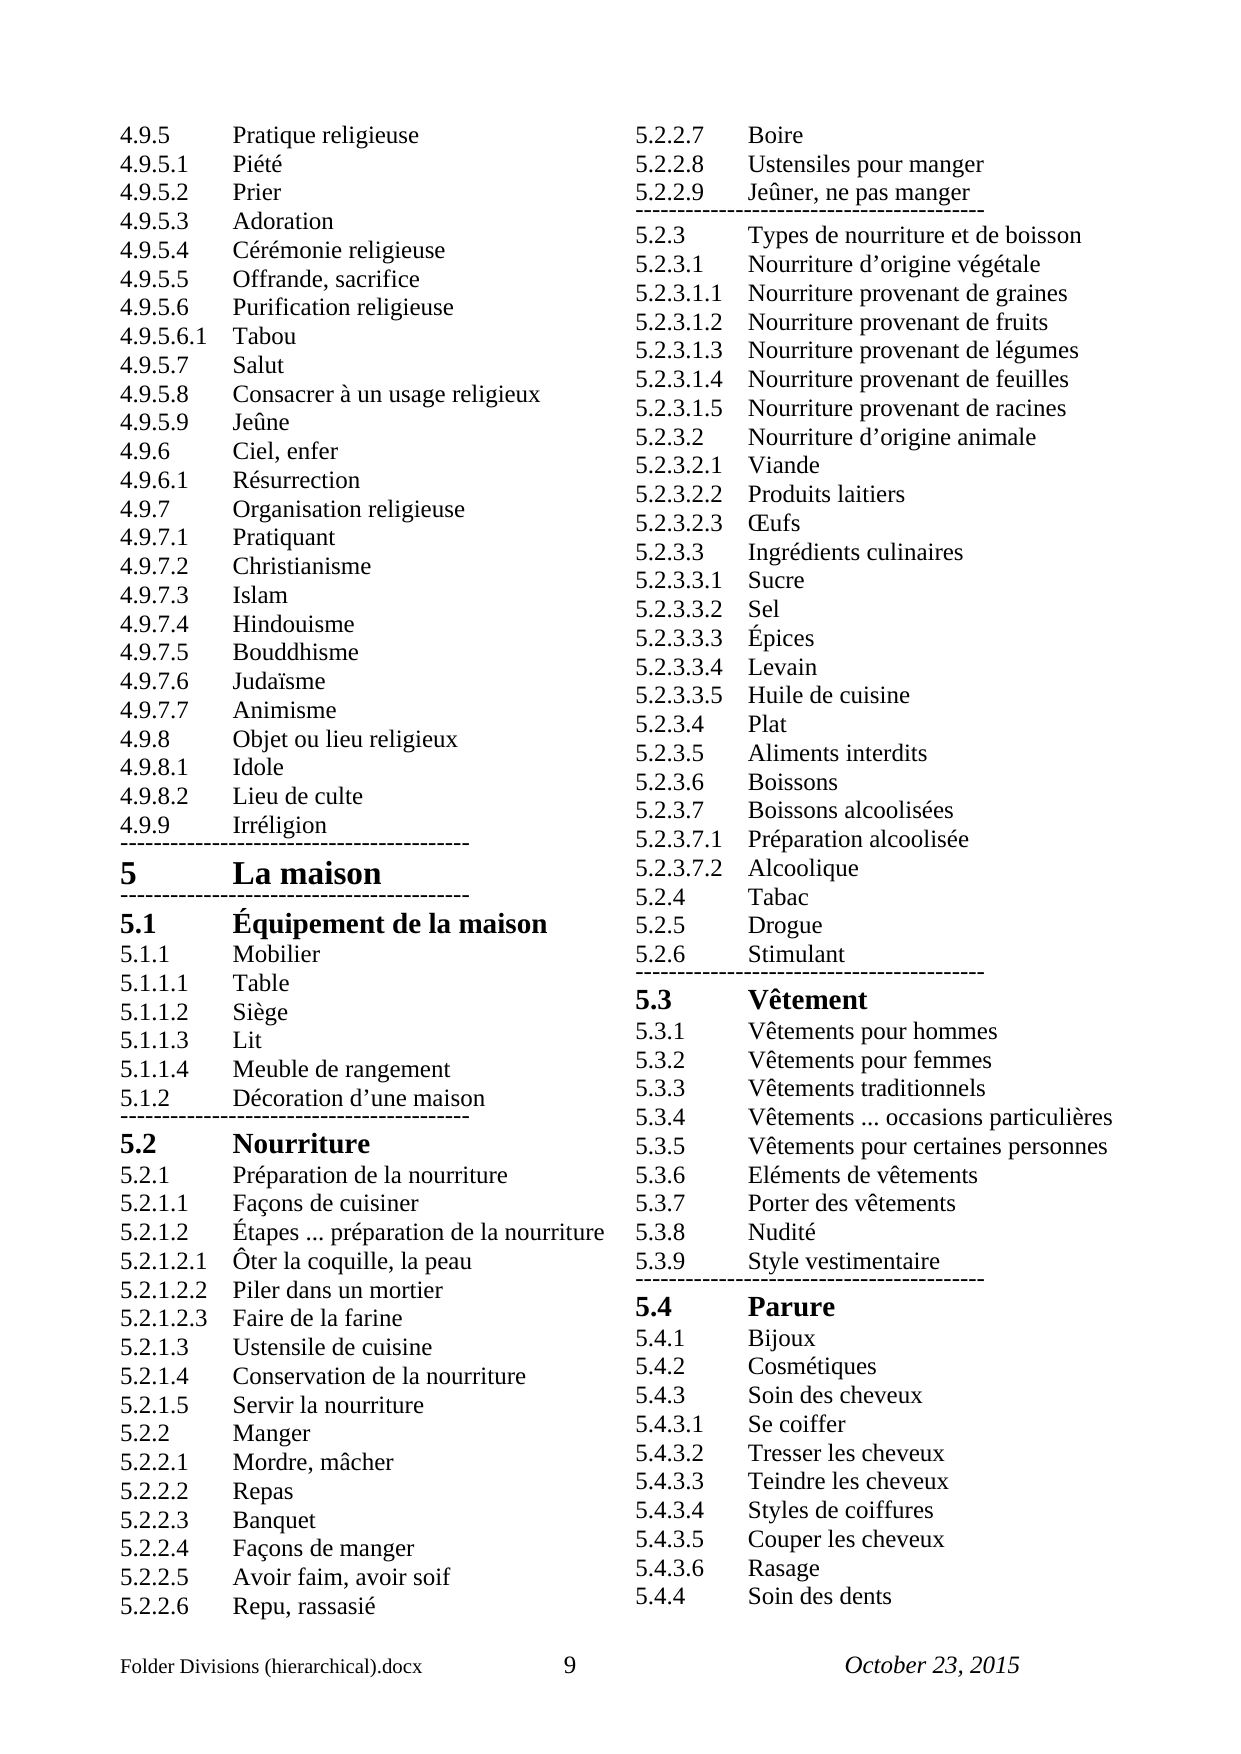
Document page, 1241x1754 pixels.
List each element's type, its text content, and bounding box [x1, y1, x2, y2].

text 5.4.3.5 Couper les cheveux [635, 1524, 1120, 1553]
text 4.9.5.5 Offrande, sacrifice [120, 264, 605, 292]
text 4.9.7.3 Islam [120, 580, 605, 609]
text 5.3.1 Vêtements pour hommes [635, 1016, 1120, 1045]
text 5.2.3.1.5 Nourriture provenant de racines [635, 393, 1120, 422]
text ------------------------------------------ [120, 839, 605, 853]
text 5 La maison [120, 853, 605, 891]
text 5.2.3.3.2 Sel [635, 594, 1120, 623]
text 4.9.8 Objet ou lieu religieux [120, 724, 605, 752]
text 5.2.3.1.1 Nourriture provenant de graines [635, 278, 1120, 307]
text 5.3.9 Style vestimentaire [635, 1246, 1120, 1275]
text 5.1.1 Mobilier [120, 939, 605, 968]
text 4.9.7.1 Pratiquant [120, 522, 605, 551]
text 4.9.5.6 Purification religieuse [120, 292, 605, 321]
text 5.2.2.4 Façons de manger [120, 1533, 605, 1562]
text 5.2.3.7.1 Préparation alcoolisée [635, 824, 1120, 853]
text 4.9.5.9 Jeûne [120, 407, 605, 436]
text 5.2.2.3 Banquet [120, 1505, 605, 1533]
text 5.4.2 Cosmétiques [635, 1351, 1120, 1380]
text 5.2.1.3 Ustensile de cuisine [120, 1332, 605, 1361]
text 5.2.2.5 Avoir faim, avoir soif [120, 1562, 605, 1591]
text 5.2.3.1.4 Nourriture provenant de feuilles [635, 364, 1120, 393]
text 4.9.5 Pratique religieuse [120, 120, 605, 149]
text 4.9.7.6 Judaïsme [120, 666, 605, 695]
text 5.3.8 Nudité [635, 1217, 1120, 1246]
text 5.1.1.4 Meuble de rangement [120, 1054, 605, 1083]
text 5.1.2 Décoration d’une maison [120, 1083, 605, 1112]
text 5.1.1.2 Siège [120, 997, 605, 1026]
text 5.4.3.6 Rasage [635, 1553, 1120, 1581]
text 4.9.5.2 Prier [120, 177, 605, 206]
text 5.2.1.2.2 Piler dans un mortier [120, 1275, 605, 1303]
text 5.2.1.2 Étapes ... préparation de la nourriture [120, 1217, 605, 1246]
text 5.2.4 Tabac [635, 882, 1120, 911]
text 5.2.3.4 Plat [635, 709, 1120, 738]
text ------------------------------------------ [120, 891, 605, 906]
text 5.2.3.3.3 Épices [635, 623, 1120, 652]
text 5.2.3.3.4 Levain [635, 652, 1120, 681]
text 5.2.3.1 Nourriture d’origine végétale [635, 249, 1120, 278]
text 4.9.7 Organisation religieuse [120, 494, 605, 522]
text 5.2.3.7.2 Alcoolique [635, 853, 1120, 882]
text 5.2.3.2.3 Œufs [635, 508, 1120, 537]
text 5.2.3.6 Boissons [635, 767, 1120, 796]
text 5.2.3.7 Boissons alcoolisées [635, 796, 1120, 824]
text 5.4.4 Soin des dents [635, 1581, 1120, 1610]
text 5.4.3.1 Se coiffer [635, 1409, 1120, 1438]
text 5.2.3.1.2 Nourriture provenant de fruits [635, 307, 1120, 336]
text 4.9.7.5 Bouddhisme [120, 637, 605, 666]
text 5.2.3.3.1 Sucre [635, 566, 1120, 594]
text 5.2.3 Types de nourriture et de boisson [635, 221, 1120, 249]
text 5.2.2.2 Repas [120, 1476, 605, 1505]
text 5.2.2.8 Ustensiles pour manger [635, 149, 1120, 177]
text 4.9.5.3 Adoration [120, 206, 605, 235]
text 4.9.9 Irréligion [120, 810, 605, 839]
text 5.3.4 Vêtements ... occasions particulières [635, 1102, 1120, 1131]
text 5.2.6 Stimulant [635, 939, 1120, 968]
text 4.9.5.6.1 Tabou [120, 321, 605, 350]
text 5.2.2.9 Jeûner, ne pas manger [635, 177, 1120, 206]
text ------------------------------------------ [635, 1275, 1120, 1289]
text 5.2.2 Manger [120, 1418, 605, 1447]
text 5.2.1.5 Servir la nourriture [120, 1390, 605, 1418]
text 5.2.5 Drogue [635, 911, 1120, 939]
text 5.2.1.2.1 Ôter la coquille, la peau [120, 1246, 605, 1275]
text 5.1.1.1 Table [120, 968, 605, 997]
text ------------------------------------------ [120, 1112, 605, 1126]
text 5.3.6 Eléments de vêtements [635, 1160, 1120, 1188]
text 5.1 Équipement de la maison [120, 906, 605, 939]
text 5.2.3.2 Nourriture d’origine animale [635, 422, 1120, 451]
text 5.2.3.2.1 Viande [635, 451, 1120, 479]
text 5.2.2.7 Boire [635, 120, 1120, 149]
text 5.2.3.1.3 Nourriture provenant de légumes [635, 336, 1120, 364]
text 5.3.2 Vêtements pour femmes [635, 1045, 1120, 1073]
text 4.9.8.2 Lieu de culte [120, 781, 605, 810]
text 4.9.7.2 Christianisme [120, 551, 605, 580]
text 4.9.5.7 Salut [120, 350, 605, 379]
text 5.2 Nourriture [120, 1126, 605, 1160]
text 5.1.1.3 Lit [120, 1026, 605, 1054]
text 4.9.5.1 Piété [120, 149, 605, 177]
text 4.9.7.4 Hindouisme [120, 609, 605, 637]
text 4.9.7.7 Animisme [120, 695, 605, 724]
text 5.3 Vêtement [635, 982, 1120, 1016]
text 5.2.1.1 Façons de cuisiner [120, 1188, 605, 1217]
text 5.4.3.3 Teindre les cheveux [635, 1466, 1120, 1495]
text 5.2.1 Préparation de la nourriture [120, 1160, 605, 1188]
text 5.2.2.1 Mordre, mâcher [120, 1447, 605, 1476]
text 5.2.3.2.2 Produits laitiers [635, 479, 1120, 508]
text 5.2.3.5 Aliments interdits [635, 738, 1120, 767]
text 5.3.5 Vêtements pour certaines personnes [635, 1131, 1120, 1160]
text 5.2.1.4 Conservation de la nourriture [120, 1361, 605, 1390]
text 4.9.5.8 Consacrer à un usage religieux [120, 379, 605, 407]
text 5.4.3.2 Tresser les cheveux [635, 1438, 1120, 1466]
text 5.3.7 Porter des vêtements [635, 1188, 1120, 1217]
text 5.2.3.3.5 Huile de cuisine [635, 681, 1120, 709]
text 5.2.3.3 Ingrédients culinaires [635, 537, 1120, 566]
text 5.2.1.2.3 Faire de la farine [120, 1303, 605, 1332]
text 4.9.6.1 Résurrection [120, 465, 605, 494]
text 5.4.1 Bijoux [635, 1323, 1120, 1351]
text 5.3.3 Vêtements traditionnels [635, 1073, 1120, 1102]
text 5.4.3.4 Styles de coiffures [635, 1495, 1120, 1524]
text 4.9.6 Ciel, enfer [120, 436, 605, 465]
text 5.2.2.6 Repu, rassasié [120, 1591, 605, 1620]
text 4.9.5.4 Cérémonie religieuse [120, 235, 605, 264]
text ------------------------------------------ [635, 968, 1120, 982]
text 4.9.8.1 Idole [120, 752, 605, 781]
text 5.4.3 Soin des cheveux [635, 1380, 1120, 1409]
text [635, 206, 1120, 221]
text 5.4 Parure [635, 1289, 1120, 1323]
